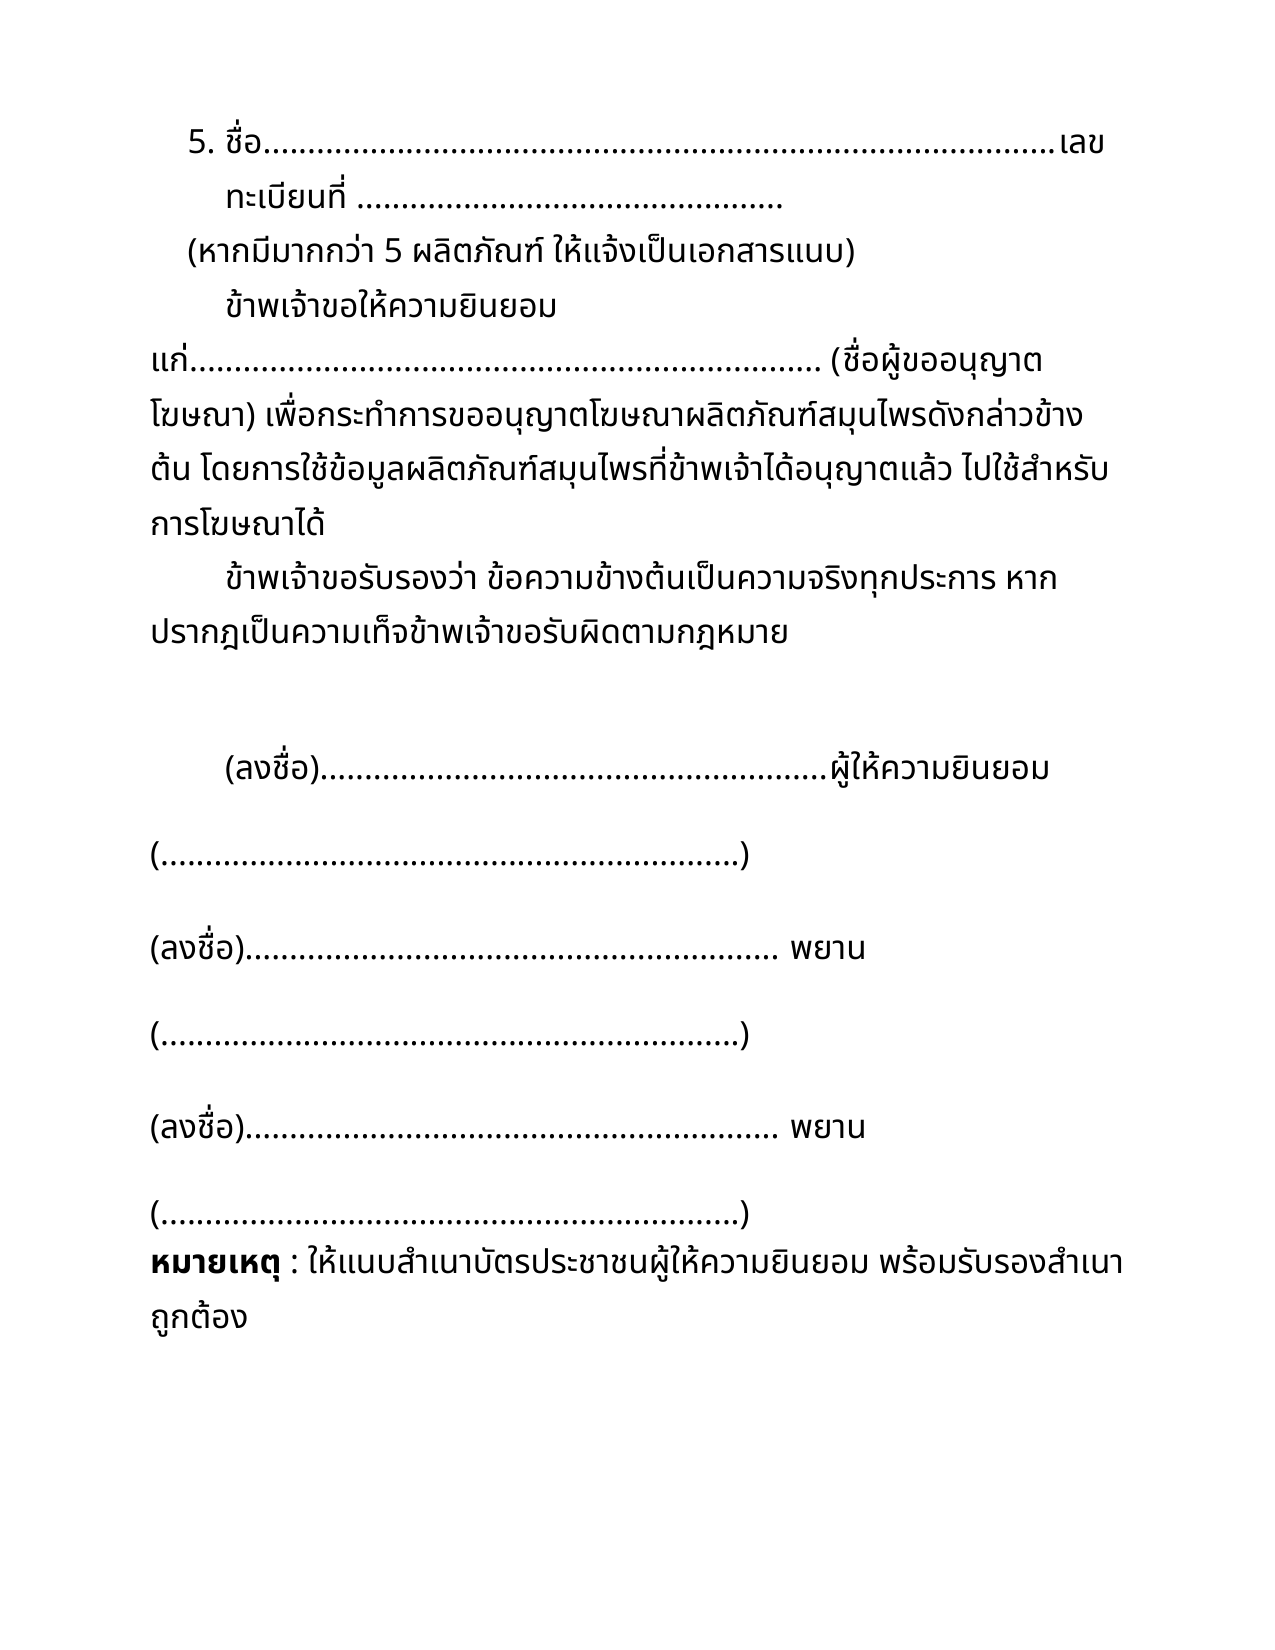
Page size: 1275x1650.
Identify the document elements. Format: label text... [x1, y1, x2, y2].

text (.................................................................) [150, 978, 1125, 1055]
text (ลงชื่อ)............................................................ พยาน [150, 1071, 1125, 1154]
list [187, 118, 1125, 223]
text (หากมีมากกว่า 5 ผลิตภัณฑ์ ให้แจ้งเป็นเอกสารแนบ) [187, 227, 1125, 278]
text ข้าพเจ้าขอให้ความยินยอมแก่....................................................................... (ชื่อผู้ขออนุญาตโฆษณา) เพื่อกระทำการขออนุญาตโฆษณาผลิตภัณฑ์สมุนไพรดังกล่าวข้างต้น โดยการใช้ข้อมูลผลิตภัณฑ์สมุนไพรที่ข้าพเจ้าได้อนุญาตแล้ว ไปใช้สำหรับการโฆษณาได้ [150, 282, 1125, 550]
text (ลงชื่อ).........................................................ผู้ให้ความยินยอม [150, 712, 1125, 794]
text (.................................................................) [150, 798, 1125, 875]
text (ลงชื่อ)............................................................ พยาน [150, 891, 1125, 974]
text หมายเหตุ : ให้แนบสำเนาบัตรประชาชนผู้ให้ความยินยอม พร้อมรับรองสำเนาถูกต้อง [150, 1238, 1125, 1343]
text ข้าพเจ้าขอรับรองว่า ข้อความข้างต้นเป็นความจริงทุกประการ หากปรากฎเป็นความเท็จข้าพเจ้าขอรับผิดตามกฎหมาย [150, 554, 1125, 659]
text (.................................................................) [150, 1158, 1125, 1234]
